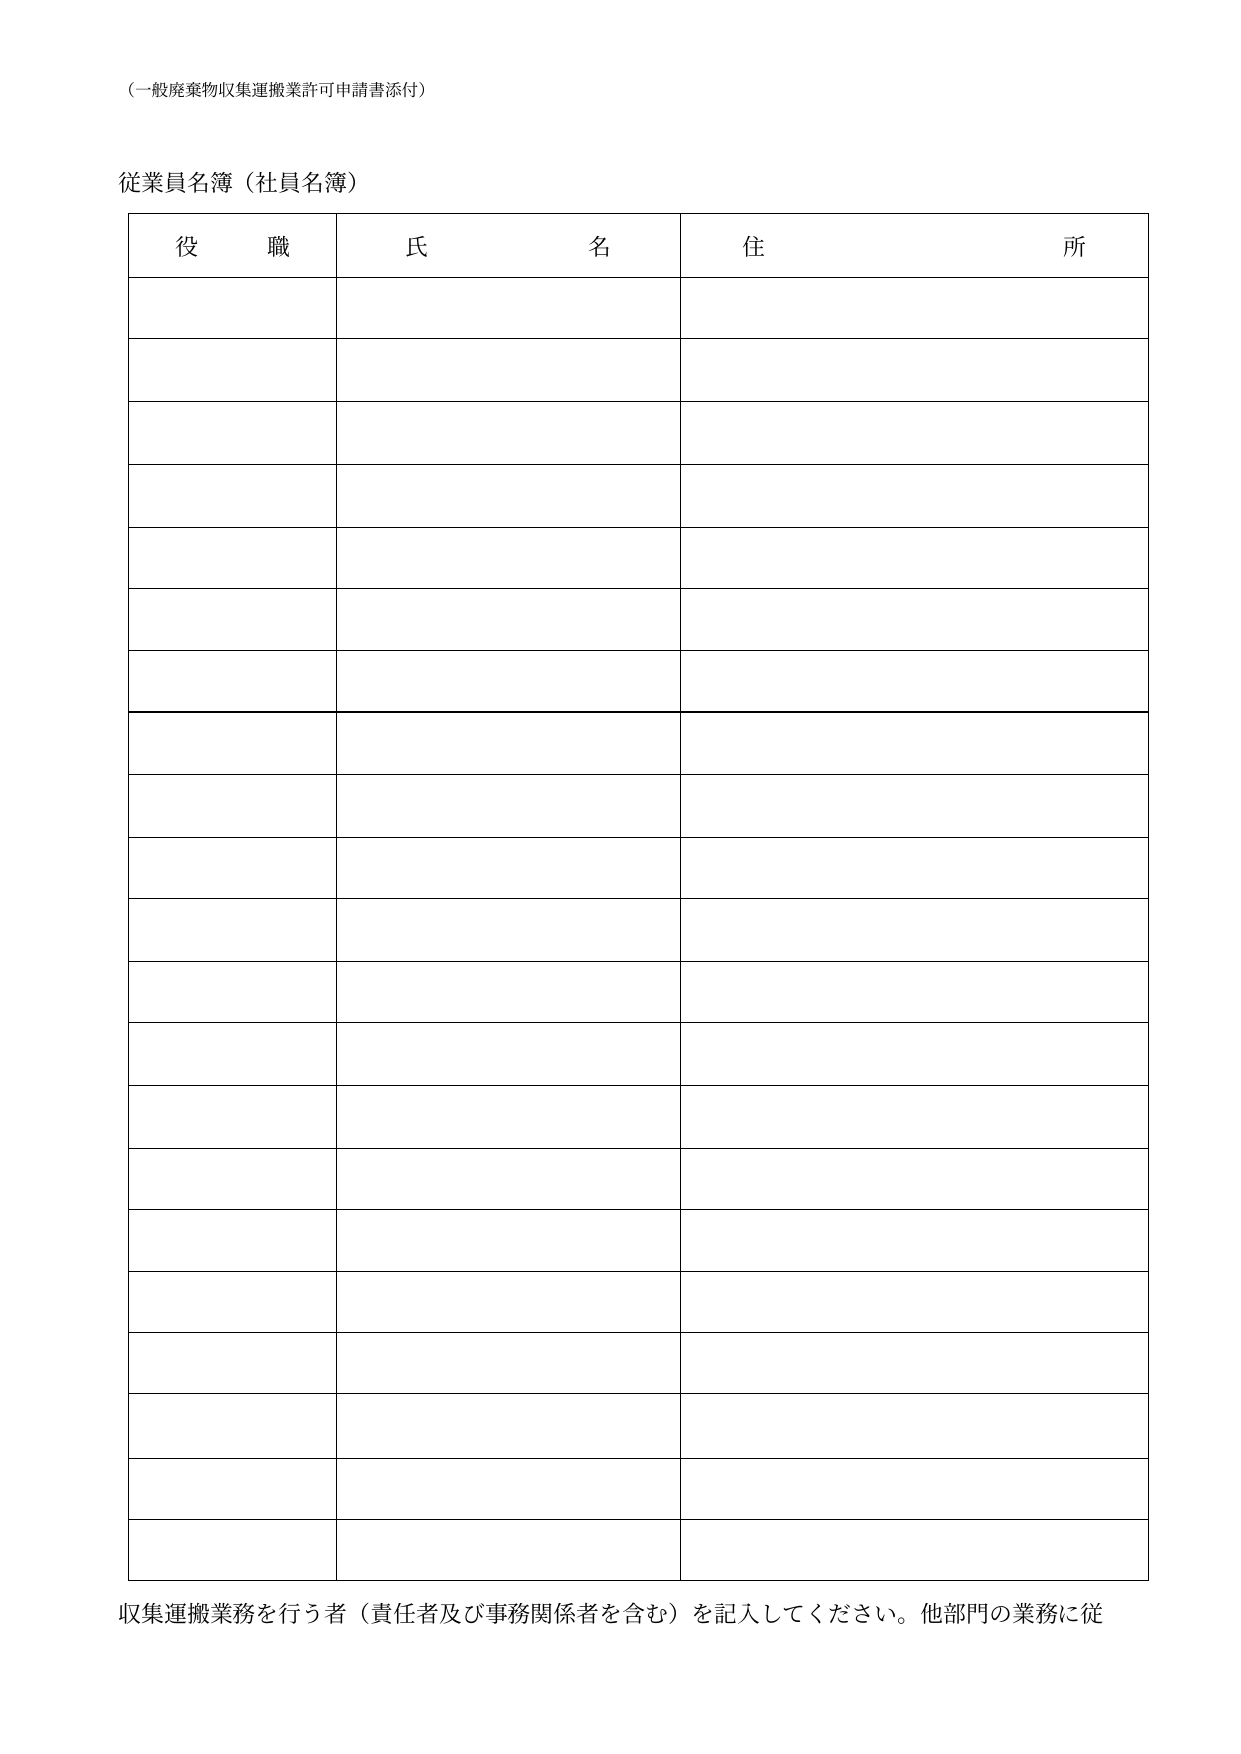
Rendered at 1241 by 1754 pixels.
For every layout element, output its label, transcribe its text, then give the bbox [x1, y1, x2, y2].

table_cell [129, 1520, 336, 1580]
table_cell [681, 1023, 1148, 1085]
table_cell [337, 1023, 680, 1085]
table_cell [337, 651, 680, 711]
table_cell [129, 1086, 336, 1147]
table_cell [129, 339, 336, 401]
table_cell [129, 775, 336, 837]
table_cell [129, 1394, 336, 1458]
table_header 役 職 [129, 214, 336, 277]
table_cell [681, 1149, 1148, 1208]
table_cell [129, 713, 336, 774]
table_cell [129, 1272, 336, 1332]
table_cell [337, 1333, 680, 1393]
table_cell [129, 1210, 336, 1271]
table_header 住 所 [681, 214, 1148, 277]
table_cell [681, 713, 1148, 774]
table_cell [681, 838, 1148, 898]
table_cell [337, 962, 680, 1022]
table_cell [337, 1149, 680, 1208]
table_cell [681, 465, 1148, 527]
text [118, 1581, 1122, 1644]
table_cell [681, 278, 1148, 338]
table_cell [337, 1272, 680, 1332]
table_cell [337, 278, 680, 338]
table_cell [337, 339, 680, 401]
table_cell [337, 1210, 680, 1271]
table_cell [681, 1086, 1148, 1147]
table_cell [129, 589, 336, 650]
table_cell [129, 528, 336, 588]
table_cell [337, 1086, 680, 1147]
table_cell [681, 528, 1148, 588]
table_cell [129, 1149, 336, 1208]
table_cell [681, 962, 1148, 1022]
table_cell [337, 465, 680, 527]
table_cell [337, 402, 680, 464]
table_cell [129, 402, 336, 464]
table_cell [129, 1023, 336, 1085]
table_header 氏 名 [337, 214, 680, 277]
table_cell [129, 962, 336, 1022]
table_cell [681, 1333, 1148, 1393]
table_cell [129, 651, 336, 711]
table_cell [337, 899, 680, 961]
table_cell [681, 1272, 1148, 1332]
table_cell [681, 651, 1148, 711]
table_cell [337, 589, 680, 650]
table_cell [337, 838, 680, 898]
table_cell [129, 465, 336, 527]
table_cell [129, 278, 336, 338]
table_cell [337, 1459, 680, 1519]
table_cell [337, 1394, 680, 1458]
table_cell [681, 1520, 1148, 1580]
table_cell [337, 775, 680, 837]
table_cell [681, 402, 1148, 464]
table_cell [337, 713, 680, 774]
table_cell [681, 899, 1148, 961]
table_cell [337, 528, 680, 588]
table_cell [129, 1459, 336, 1519]
table_cell [129, 838, 336, 898]
table_cell [681, 1459, 1148, 1519]
table_cell [681, 339, 1148, 401]
table_cell [681, 775, 1148, 837]
text 従業員名簿（社員名簿） [118, 150, 1122, 213]
table_cell [681, 1394, 1148, 1458]
table_cell [337, 1520, 680, 1580]
table_cell [129, 1333, 336, 1393]
table_cell [129, 899, 336, 961]
table_cell [681, 1210, 1148, 1271]
table_cell [681, 589, 1148, 650]
